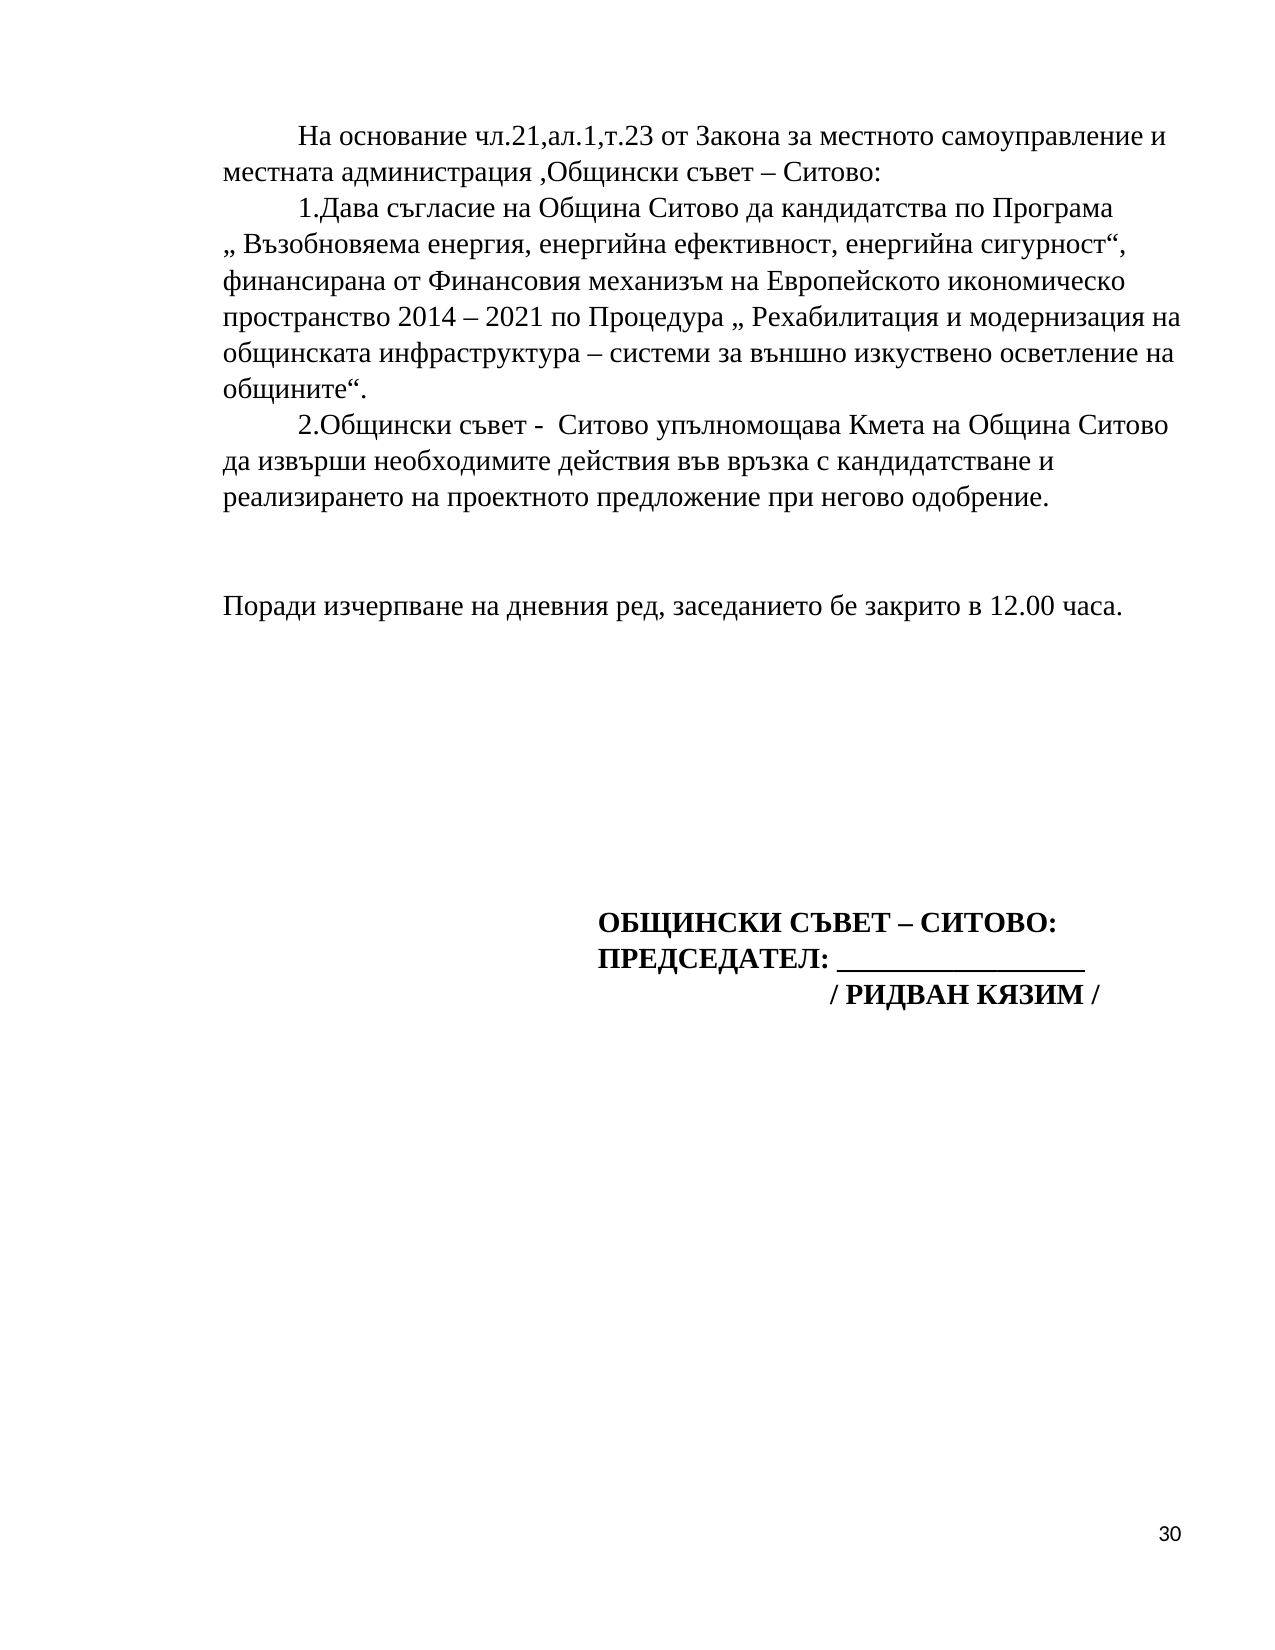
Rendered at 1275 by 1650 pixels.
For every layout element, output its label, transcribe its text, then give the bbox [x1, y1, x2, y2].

text Поради изчерпване на дневния ред, заседанието бе закрито в 12.00 часа. [148, 588, 1181, 622]
text 2.Общински съвет - Ситово упълномощава Кмета на Община Ситово да извърши необходимите действия във връзка с кандидатстване и реализирането на проектното предложение при негово одобрение. [223, 407, 1181, 513]
text На основание чл.21,ал.1,т.23 от Закона за местното самоуправление и местната администрация ,Общински съвет – Ситово: [223, 118, 1181, 188]
text ОБЩИНСКИ СЪВЕТ – СИТОВО: [598, 905, 1181, 938]
text / РИДВАН КЯЗИМ / [148, 977, 1181, 1011]
text ПРЕДСЕДАТЕЛ: _________________ [523, 941, 1181, 974]
text 1.Дава съгласие на Община Ситово да кандидатства по Програма „ Възобновяема енергия, енергийна ефективност, енергийна сигурност“, финансирана от Финансовия механизъм на Европейското икономическо пространство 2014 – 2021 по Процедура „ Рехабилитация и модернизация на общинската инфраструктура – системи за външно изкуствено осветление на общините“. [223, 190, 1181, 405]
